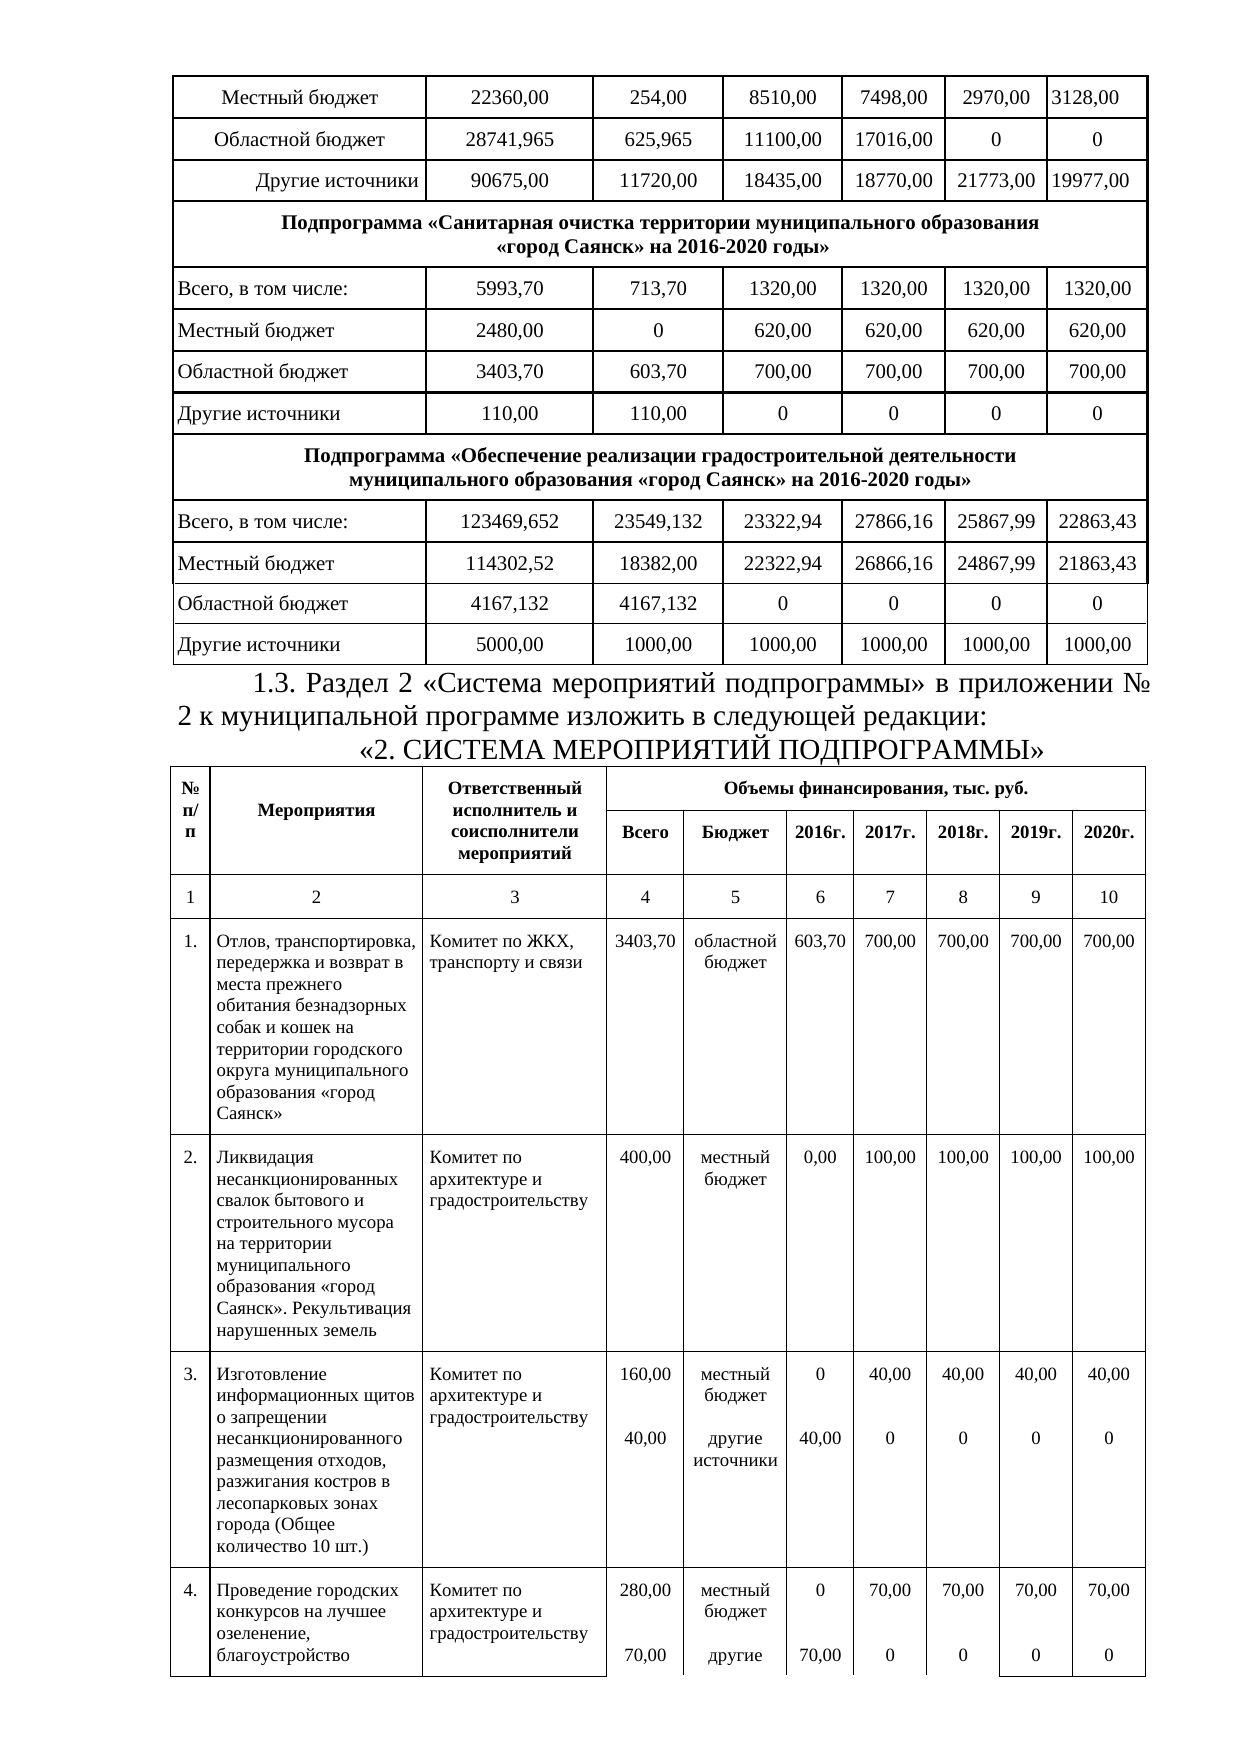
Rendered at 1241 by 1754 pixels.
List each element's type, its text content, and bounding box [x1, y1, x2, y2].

table_cell Местный бюджет [174, 77, 425, 117]
table_cell 1000,00 [594, 624, 722, 664]
text 1.3. Раздел 2 «Система мероприятий подпрограммы» в приложении № 2 к муниципальной программе изложить в следующей редакции: [177, 665, 1152, 732]
table_cell 620,00 [843, 310, 944, 349]
table_cell 2018г. [927, 811, 999, 874]
table_cell Подпрограмма «Санитарная очистка территории муниципального образования «город Саянск» на 2016-2020 годы» [174, 202, 1146, 266]
table_cell 24867,99 [946, 543, 1046, 582]
table_cell 2. [171, 1135, 209, 1351]
text «2. СИСТЕМА МЕРОПРИЯТИЙ ПОДПРОГРАММЫ» [177, 732, 1152, 766]
table_cell 3403,70 [427, 352, 592, 391]
table_cell 70,00 0 [926, 1568, 999, 1676]
table_cell Отлов, транспортировка, передержка и возврат в места прежнего обитания безнадзорных собак и кошек на территории городского округа муниципального образования «город Саянск» [211, 919, 422, 1134]
table_cell 0 70,00 [787, 1568, 853, 1676]
table_cell Другие источники [174, 161, 425, 200]
table_cell 0 40,00 [787, 1352, 853, 1567]
table_cell 700,00 [1073, 919, 1145, 1134]
table_cell Областной бюджет [174, 119, 425, 158]
table_cell 8 [927, 875, 999, 918]
table_header Мероприятия [211, 767, 422, 874]
table_cell 160,00 40,00 [607, 1352, 683, 1567]
table_cell 6 [787, 875, 853, 918]
table_cell 21863,43 [1048, 543, 1146, 582]
table_cell 2480,00 [427, 310, 592, 349]
table_cell 23322,94 [724, 501, 841, 541]
table_cell 2017г. [854, 811, 926, 874]
table_cell 0 [1048, 584, 1147, 623]
table_cell 110,00 [594, 394, 722, 433]
table_cell 70,00 0 [1073, 1568, 1145, 1676]
table_cell областной бюджет [684, 919, 786, 1134]
table_cell 400,00 [607, 1135, 683, 1351]
table_cell 19977,00 [1048, 161, 1146, 200]
table_header Ответственный исполнитель и соисполнители мероприятий [423, 767, 606, 874]
table_cell 18770,00 [843, 161, 944, 200]
table_header Объемы финансирования, тыс. руб. [607, 767, 1145, 809]
table_cell 23549,132 [594, 501, 722, 541]
table_cell Комитет по архитектуре и градостроительству [423, 1135, 606, 1351]
table_cell 40,00 0 [1000, 1352, 1072, 1567]
table_cell 22322,94 [724, 543, 841, 582]
table_cell 1. [171, 919, 209, 1134]
table_cell Бюджет [684, 811, 786, 874]
table_cell 700,00 [724, 352, 841, 391]
table_cell 100,00 [1073, 1135, 1145, 1351]
table_cell 100,00 [854, 1135, 926, 1351]
table_cell 2970,00 [946, 77, 1046, 117]
table_cell 5000,00 [427, 624, 592, 664]
table_cell Комитет по архитектуре и градостроительству [423, 1352, 606, 1567]
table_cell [211, 1568, 422, 1676]
table_cell 8510,00 [724, 77, 841, 117]
table_cell 28741,965 [427, 119, 592, 158]
table_cell Местный бюджет [174, 543, 425, 582]
table_cell 40,00 0 [854, 1352, 926, 1567]
table_cell 620,00 [1048, 310, 1146, 349]
table_cell 7498,00 [843, 77, 944, 117]
table_cell 11100,00 [724, 119, 841, 158]
table_cell 4167,132 [594, 584, 722, 623]
table_cell 700,00 [854, 919, 926, 1134]
table_cell 1000,00 [843, 624, 944, 664]
table_cell 2019г. [1000, 811, 1072, 874]
table_cell 22863,43 [1048, 501, 1146, 541]
table_cell 3403,70 [607, 919, 683, 1134]
table_cell 700,00 [843, 352, 944, 391]
table_cell 254,00 [594, 77, 722, 117]
table_cell 25867,99 [946, 501, 1046, 541]
table_cell Ликвидация несанкционированных свалок бытового и строительного мусора на территории муниципального образования «город Саянск». Рекультивация нарушенных земель [211, 1135, 422, 1351]
table_cell 700,00 [1048, 352, 1146, 391]
table_cell 700,00 [1000, 919, 1072, 1134]
table_cell 1000,00 [1048, 623, 1147, 664]
table_cell 713,70 [594, 268, 722, 308]
table_cell 625,965 [594, 119, 722, 158]
table_cell 0 [946, 119, 1046, 158]
table_cell 22360,00 [427, 77, 592, 117]
table_cell 70,00 0 [1000, 1568, 1072, 1676]
table_cell 3. [171, 1352, 209, 1567]
table_cell Всего, в том числе: [174, 501, 425, 541]
table_cell Всего, в том числе: [174, 268, 425, 308]
table_cell Областной бюджет [174, 584, 425, 623]
table_cell 0 [1048, 119, 1146, 158]
table_cell Другие источники [174, 624, 425, 664]
table_cell 0 [1048, 394, 1146, 433]
table_cell 603,70 [787, 919, 853, 1134]
table_cell 1000,00 [946, 624, 1046, 664]
table_cell 0 [946, 584, 1046, 623]
table_cell 11720,00 [594, 161, 722, 200]
table_cell 100,00 [1000, 1135, 1072, 1351]
table_cell 0 [594, 310, 722, 349]
table_cell 0,00 [787, 1135, 853, 1351]
table_cell 9 [1000, 875, 1072, 918]
table_cell 10 [1073, 875, 1145, 918]
table_cell 0 [724, 394, 841, 433]
table_cell 0 [946, 394, 1046, 433]
table_cell Областной бюджет [174, 352, 425, 391]
table_cell 700,00 [946, 352, 1046, 391]
table_cell 40,00 0 [927, 1352, 999, 1567]
table_cell Изготовление информационных щитов о запрещении несанкционированного размещения отходов, разжигания костров в лесопарковых зонах города (Общее количество 10 шт.) [211, 1352, 422, 1567]
table_cell Комитет по ЖКХ, транспорту и связи [423, 919, 606, 1134]
table_cell 1000,00 [724, 624, 841, 664]
table_cell местный бюджет [684, 1135, 786, 1351]
table_cell 4 [607, 875, 683, 918]
table_cell 18382,00 [594, 543, 722, 582]
table_cell 2020г. [1073, 811, 1145, 874]
table_cell 620,00 [724, 310, 841, 349]
table_cell 26866,16 [843, 543, 944, 582]
table_cell 1320,00 [843, 268, 944, 308]
table_cell 70,00 0 [854, 1568, 926, 1676]
table_cell 2016г. [787, 811, 853, 874]
table_cell 1320,00 [946, 268, 1046, 308]
table_cell 280,00 70,00 [607, 1568, 684, 1676]
table_cell 0 [843, 394, 944, 433]
table_cell 110,00 [427, 394, 592, 433]
table_cell Другие источники [174, 394, 425, 433]
table_cell 100,00 [927, 1135, 999, 1351]
table_cell 5 [684, 875, 786, 918]
table_cell Местный бюджет [174, 310, 425, 349]
table_cell 0 [724, 584, 841, 623]
table_cell 5993,70 [427, 268, 592, 308]
table_cell местный бюджет другие источники [684, 1352, 786, 1567]
table_cell 0 [843, 584, 944, 623]
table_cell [684, 1568, 787, 1676]
table_cell 4. [171, 1568, 209, 1676]
table_cell 27866,16 [843, 501, 944, 541]
table_cell 2 [211, 875, 422, 918]
table_cell 17016,00 [843, 119, 944, 158]
table_cell 4167,132 [427, 584, 592, 623]
table_cell Подпрограмма «Обеспечение реализации градостроительной деятельности муниципального образования «город Саянск» на 2016-2020 годы» [174, 435, 1146, 499]
table_header № п/п [171, 767, 209, 874]
table_cell 620,00 [946, 310, 1046, 349]
table_cell Всего [607, 811, 683, 874]
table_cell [423, 1568, 606, 1676]
table_cell 1320,00 [1048, 268, 1146, 308]
table_cell 18435,00 [724, 161, 841, 200]
table_cell 7 [854, 875, 926, 918]
table_cell 90675,00 [427, 161, 592, 200]
table_cell 603,70 [594, 352, 722, 391]
table_cell 114302,52 [427, 543, 592, 582]
table_cell 123469,652 [427, 501, 592, 541]
table_cell 3128,00 [1048, 77, 1146, 117]
table_cell 3 [423, 875, 606, 918]
table_cell 1 [171, 875, 209, 918]
table_cell 21773,00 [946, 161, 1046, 200]
table_cell 700,00 [927, 919, 999, 1134]
table_cell 40,00 0 [1073, 1352, 1145, 1567]
table_cell 1320,00 [724, 268, 841, 308]
